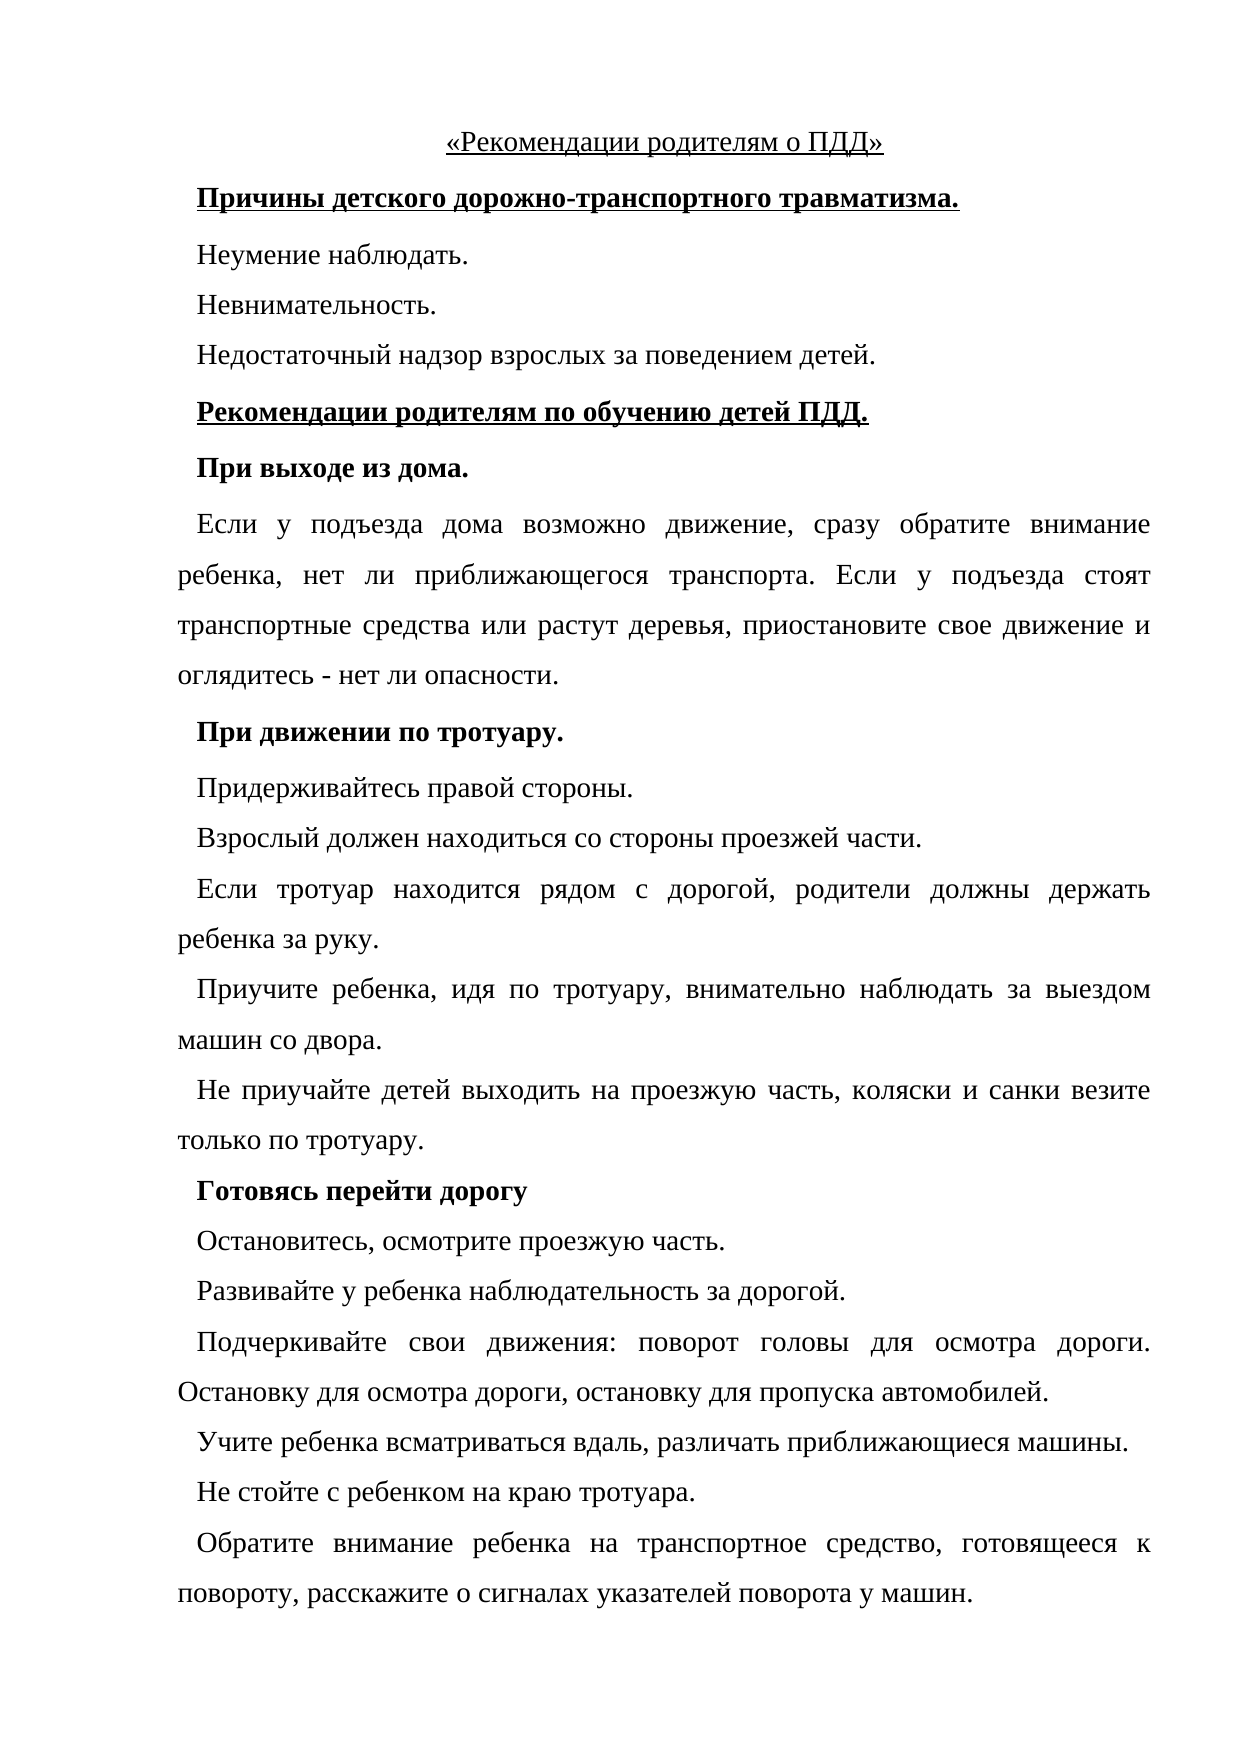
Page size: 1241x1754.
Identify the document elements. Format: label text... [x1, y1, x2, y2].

text Подчеркивайте свои движения: поворот головы для осмотра дороги. Остановку для осмотра дороги, остановку для пропуска автомобилей. [177, 1324, 1152, 1407]
text Невнимательность. [177, 287, 1152, 321]
text Взрослый должен находиться со стороны проезжей части. [177, 821, 1152, 854]
text Учите ребенка всматриваться вдаль, различать приближающиеся машины. [177, 1424, 1152, 1458]
text Неумение наблюдать. [177, 237, 1152, 270]
text При выходе из дома. [177, 450, 1152, 484]
text Развивайте у ребенка наблюдательность за дорогой. [177, 1273, 1152, 1307]
text «Рекомендации родителям о ПДД» [189, 124, 1139, 158]
text Рекомендации родителям по обучению детей ПДД. [177, 394, 1152, 427]
text При движении по тротуару. [177, 714, 1152, 747]
text Придерживайтесь правой стороны. [177, 770, 1152, 804]
text Если у подъезда дома возможно движение, сразу обратите внимание ребенка, нет ли приближающегося транспорта. Если у подъезда стоят транспортные средства или растут деревья, приостановите свое движение и оглядитесь - нет ли опасности. [177, 507, 1152, 691]
text Причины детского дорожно-транспортного травматизма. [177, 181, 1152, 214]
text Не приучайте детей выходить на проезжую часть, коляски и санки везите только по тротуару. [177, 1072, 1152, 1156]
text Готовясь перейти дорогу [177, 1173, 1152, 1206]
text Приучите ребенка, идя по тротуару, внимательно наблюдать за выездом машин со двора. [177, 971, 1152, 1055]
text Недостаточный надзор взрослых за поведением детей. [177, 337, 1152, 371]
text Если тротуар находится рядом с дорогой, родители должны держать ребенка за руку. [177, 871, 1152, 955]
text Остановитесь, осмотрите проезжую часть. [177, 1223, 1152, 1257]
text Обратите внимание ребенка на транспортное средство, готовящееся к повороту, расскажите о сигналах указателей поворота у машин. [177, 1525, 1152, 1609]
text Не стойте с ребенком на краю тротуара. [177, 1474, 1152, 1508]
